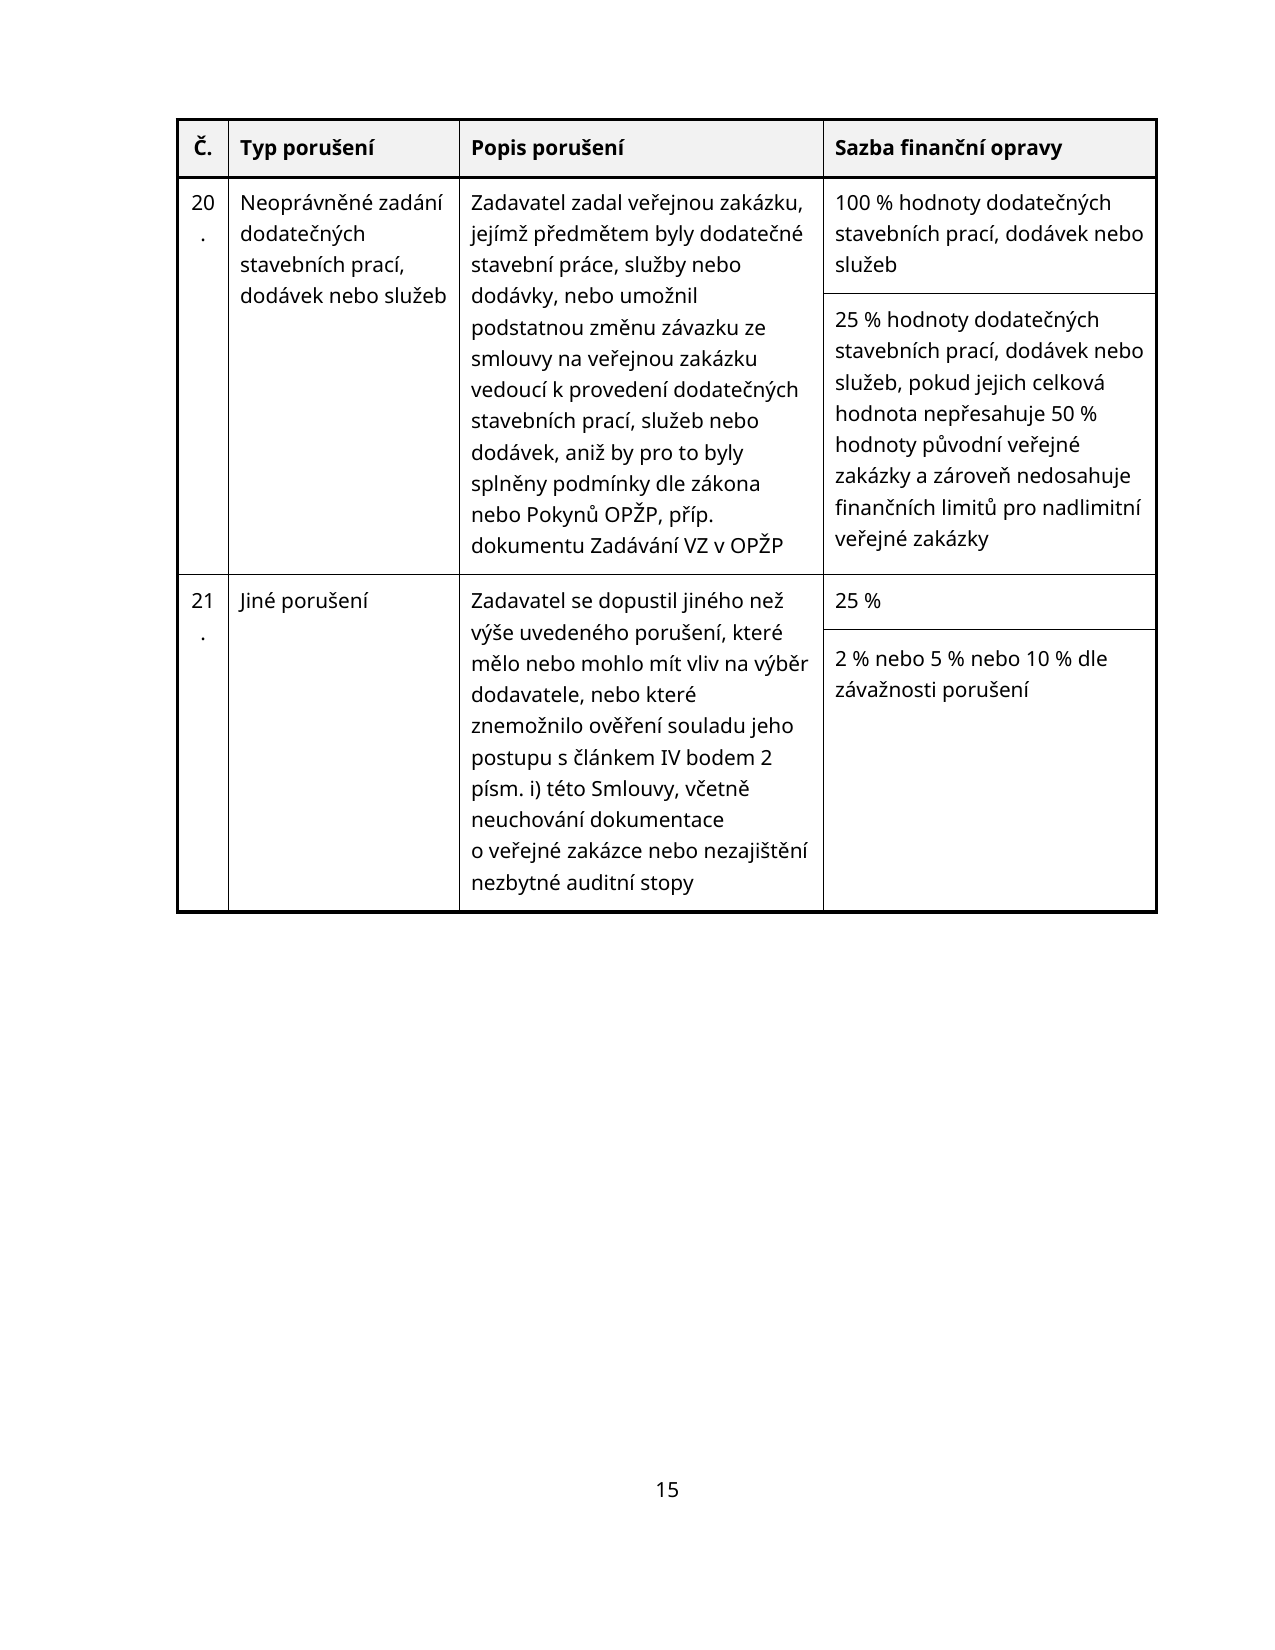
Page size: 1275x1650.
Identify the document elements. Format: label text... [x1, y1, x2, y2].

table_cell Zadavatel zadal veřejnou zakázku, jejímž předmětem byly dodatečné stavební práce, služby nebo dodávky, nebo umožnil podstatnou změnu závazku ze smlouvy na veřejnou zakázku vedoucí k provedení dodatečných stavebních prací, služeb nebo dodávek, aniž by pro to byly splněny podmínky dle zákona nebo Pokynů OPŽP, příp. dokumentu Zadávání VZ v OPŽP [460, 179, 823, 574]
table_cell Zadavatel se dopustil jiného než výše uvedeného porušení, které mělo nebo mohlo mít vliv na výběr dodavatele, nebo které znemožnilo ověření souladu jeho postupu s článkem IV bodem 2 písm. i) této Smlouvy, včetně neuchování dokumentace o veřejné zakázce nebo nezajištění nezbytné auditní stopy [460, 575, 823, 910]
table_cell 20. [179, 179, 228, 574]
table_cell Neoprávněné zadání dodatečných stavebních prací, dodávek nebo služeb [229, 179, 459, 574]
table_cell 100 % hodnoty dodatečných stavebních prací, dodávek nebo služeb [824, 179, 1155, 293]
table_cell 25 % [824, 575, 1155, 629]
table_cell 2 % nebo 5 % nebo 10 % dle závažnosti porušení [824, 630, 1155, 910]
table_cell 21. [179, 575, 228, 910]
table_cell Jiné porušení [229, 575, 459, 910]
table_cell 25 % hodnoty dodatečných stavebních prací, dodávek nebo služeb, pokud jejich celková hodnota nepřesahuje 50 % hodnoty původní veřejné zakázky a zároveň nedosahuje finančních limitů pro nadlimitní veřejné zakázky [824, 294, 1155, 574]
table_header Č. [179, 121, 228, 176]
table_header Sazba finanční opravy [824, 121, 1155, 176]
table_header Popis porušení [460, 121, 823, 176]
table_header Typ porušení [229, 121, 459, 176]
